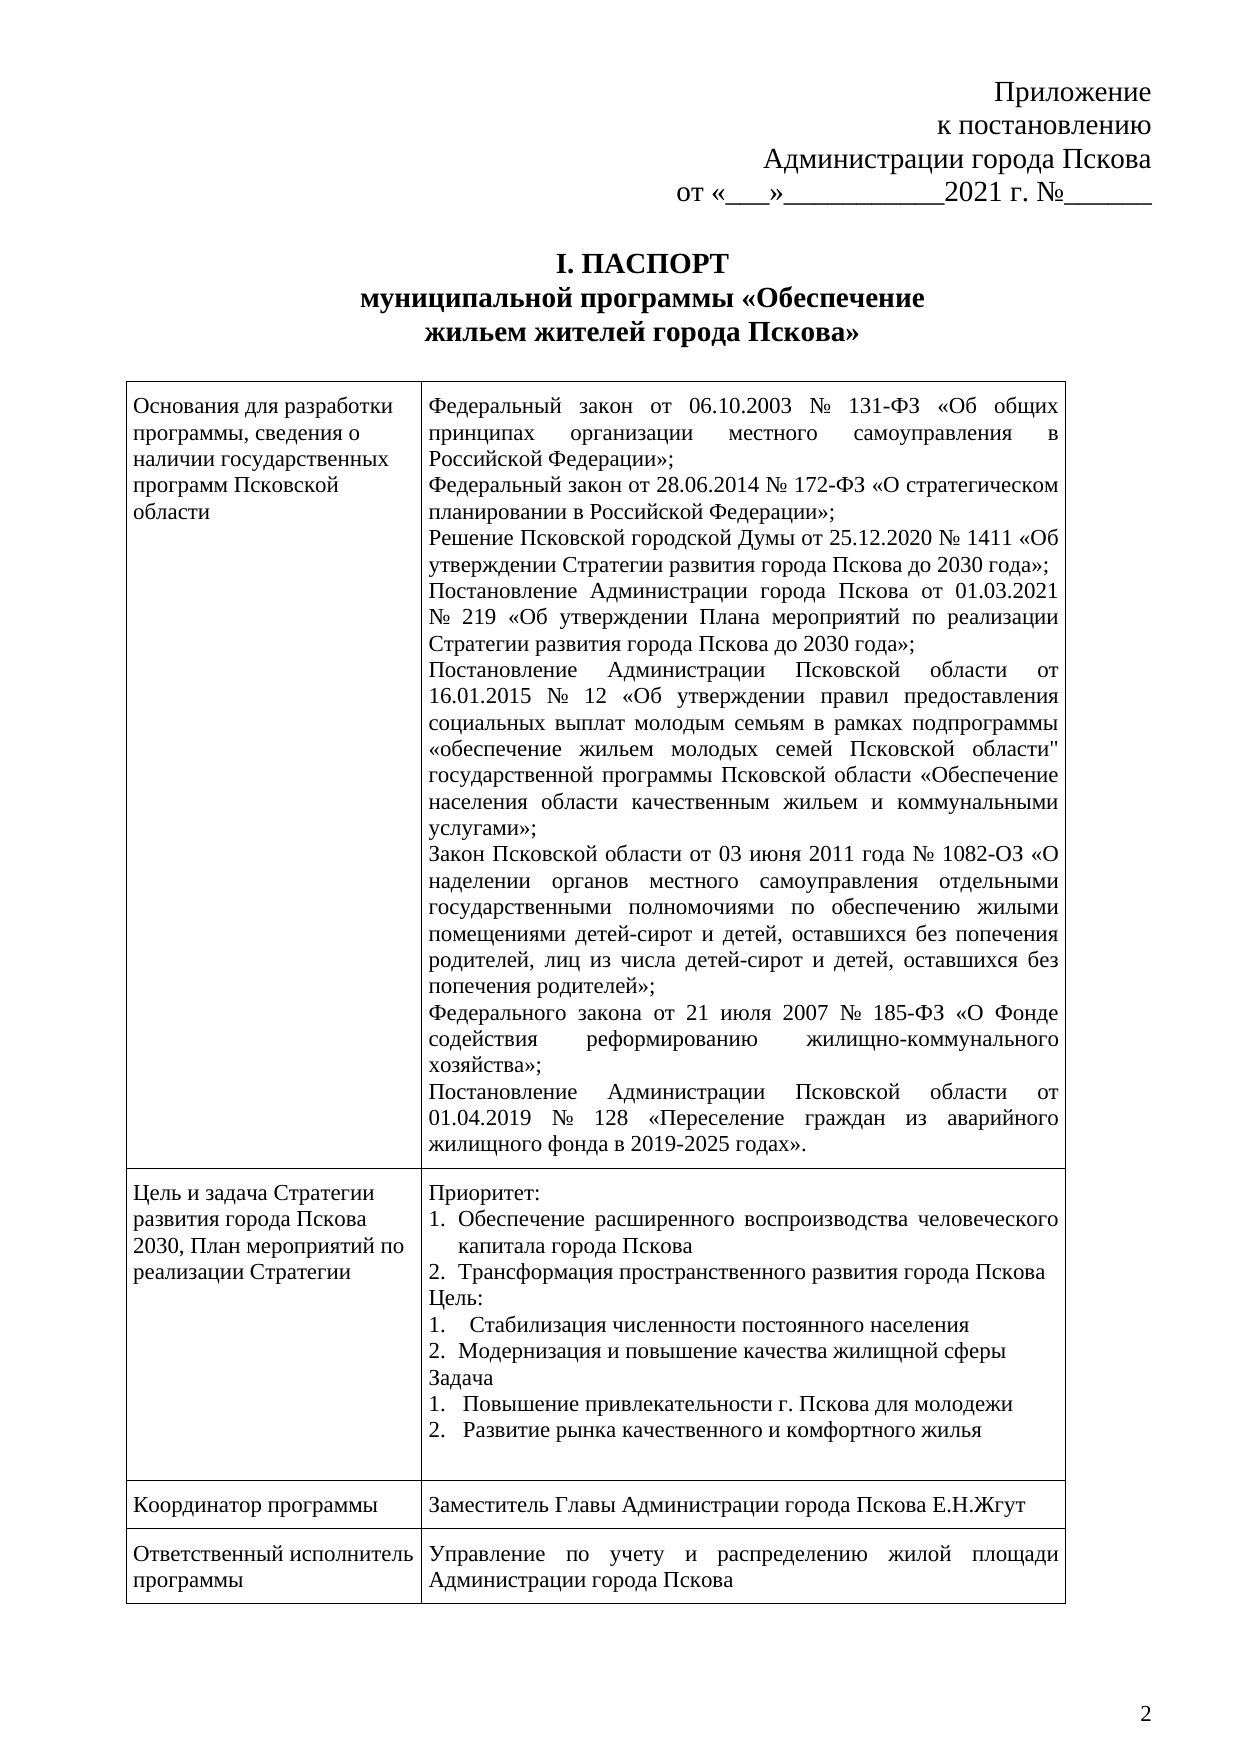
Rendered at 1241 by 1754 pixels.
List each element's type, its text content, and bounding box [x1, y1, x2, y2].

text Администрации города Пскова [133, 141, 1152, 174]
table_cell Ответственный исполнитель программы [127, 1529, 421, 1603]
table_cell Приоритет: Обеспечение расширенного воспроизводства человеческого капитала города Пскова Трансформация пространственного развития города Пскова Цель: Стабилизация численности постоянного населения Модернизация и повышение качества жилищной сферы Задача 1. Повышение привлекательности г. Пскова для молодежи 2. Развитие рынка качественного и комфортного жилья [422, 1169, 1065, 1479]
table_cell Координатор программы [127, 1481, 421, 1528]
title муниципальной программы «Обеспечение [133, 280, 1152, 314]
text Приложение [133, 74, 1152, 107]
table_header Федеральный закон от 06.10.2003 № 131-ФЗ «Об общих принципах организации местного самоуправления в Российской Федерации»; Федеральный закон от 28.06.2014 № 172-ФЗ «О стратегическом планировании в Российской Федерации»; Решение Псковской городской Думы от 25.12.2020 № 1411 «Об утверждении Стратегии развития города Пскова до 2030 года»; Постановление Администрации города Пскова от 01.03.2021 № 219 «Об утверждении Плана мероприятий по реализации Стратегии развития города Пскова до 2030 года»; Постановление Администрации Псковской области от 16.01.2015 № 12 «Об утверждении правил предоставления социальных выплат молодым семьям в рамках подпрограммы «обеспечение жильем молодых семей Псковской области" государственной программы Псковской области «Обеспечение населения области качественным жильем и коммунальными услугами»; Закон Псковской области от 03 июня 2011 года № 1082-ОЗ «О наделении органов местного самоуправления отдельными государственными полномочиями по обеспечению жилыми помещениями детей-сирот и детей, оставшихся без попечения родителей, лиц из числа детей-сирот и детей, оставшихся без попечения родителей»; Федерального закона от 21 июля 2007 № 185-ФЗ «О Фонде содействия реформированию жилищно-коммунального хозяйства»; Постановление Администрации Псковской области от 01.04.2019 № 128 «Переселение граждан из аварийного жилищного фонда в 2019-2025 годах». [422, 382, 1065, 1167]
table_cell Заместитель Главы Администрации города Пскова Е.Н.Жгут [422, 1481, 1065, 1528]
text от «___»___________2021 г. №______ [133, 174, 1152, 208]
text к постановлению [133, 107, 1152, 141]
table_cell Цель и задача Стратегии развития города Пскова 2030, План мероприятий по реализации Стратегии [127, 1169, 421, 1479]
title I. ПАСПОРТ [133, 247, 1152, 280]
table_cell Управление по учету и распределению жилой площади Администрации города Пскова [422, 1529, 1065, 1603]
table_header Основания для разработки программы, сведения о наличии государственных программ Псковской области [127, 382, 421, 1167]
title жильем жителей города Пскова» [133, 314, 1152, 347]
